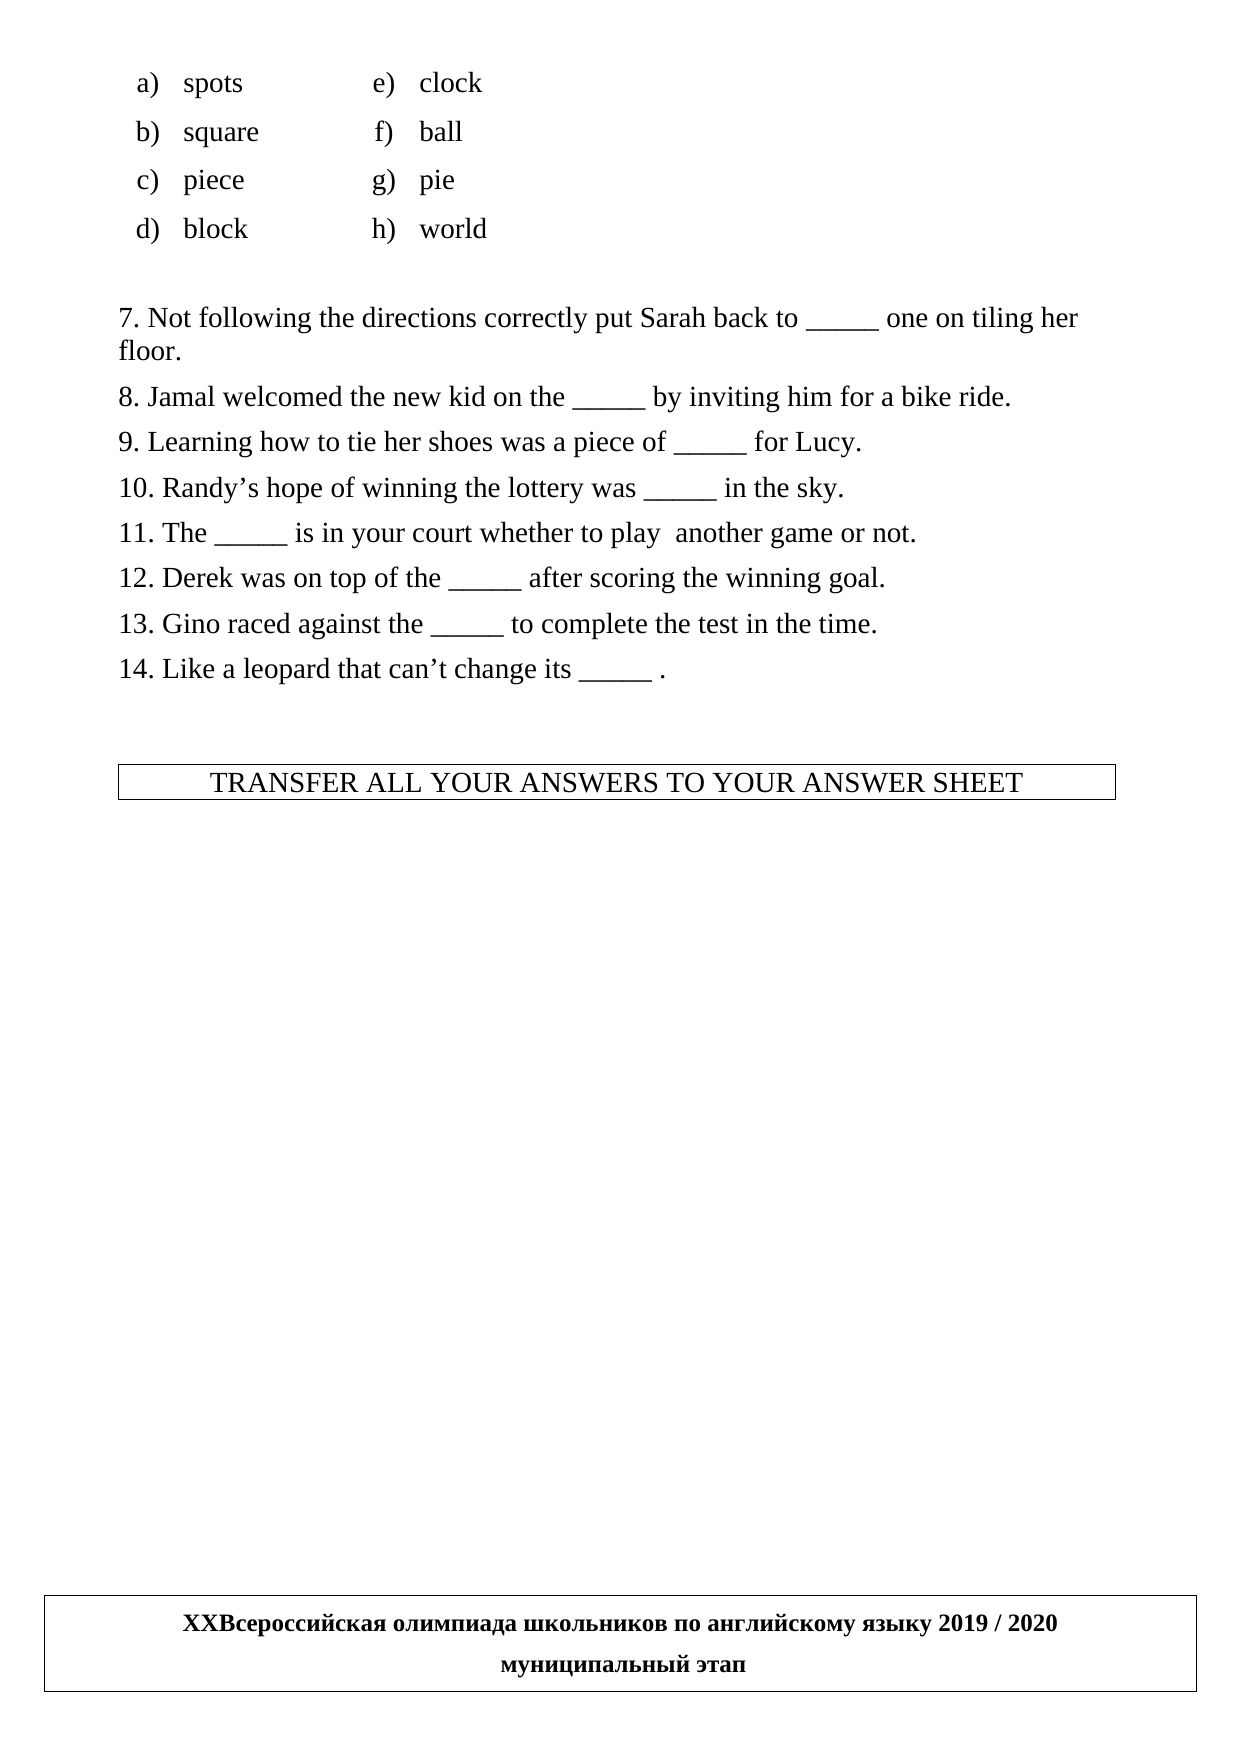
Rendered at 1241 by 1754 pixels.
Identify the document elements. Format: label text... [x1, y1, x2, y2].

table_header e) [354, 59, 413, 108]
text 10. Randy’s hope of winning the lottery was _____ in the sky. [118, 470, 1122, 503]
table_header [45, 1596, 1196, 1691]
table_header spots [178, 59, 354, 108]
table_header clock [414, 59, 638, 108]
table_cell c) [118, 157, 177, 206]
table_header TRANSFER ALL YOUR ANSWERS TO YOUR ANSWER SHEET [119, 765, 1115, 798]
table_cell h) [354, 206, 413, 254]
text 11. The _____ is in your court whether to play another game or not. [118, 515, 1122, 549]
table_cell g) [354, 157, 413, 206]
table_cell piece [178, 157, 354, 206]
table_cell ball [414, 108, 638, 157]
table_cell b) [118, 108, 177, 157]
table_cell world [414, 206, 638, 254]
table_cell d) [118, 206, 177, 254]
text 12. Derek was on top of the _____ after scoring the winning goal. [118, 561, 1122, 594]
table_cell block [178, 206, 354, 254]
text 7. Not following the directions correctly put Sarah back to _____ one on tiling her floor. [118, 300, 1122, 367]
table_cell square [178, 108, 354, 157]
text 9. Learning how to tie her shoes was a piece of _____ for Lucy. [118, 424, 1122, 458]
table_header a) [118, 59, 177, 108]
table_cell pie [414, 157, 638, 206]
table_cell f) [354, 108, 413, 157]
text 13. Gino raced against the _____ to complete the test in the time. [118, 606, 1122, 639]
text 8. Jamal welcomed the new kid on the _____ by inviting him for a bike ride. [118, 379, 1122, 412]
text 14. Like a leopard that can’t change its _____ . [118, 651, 1122, 685]
